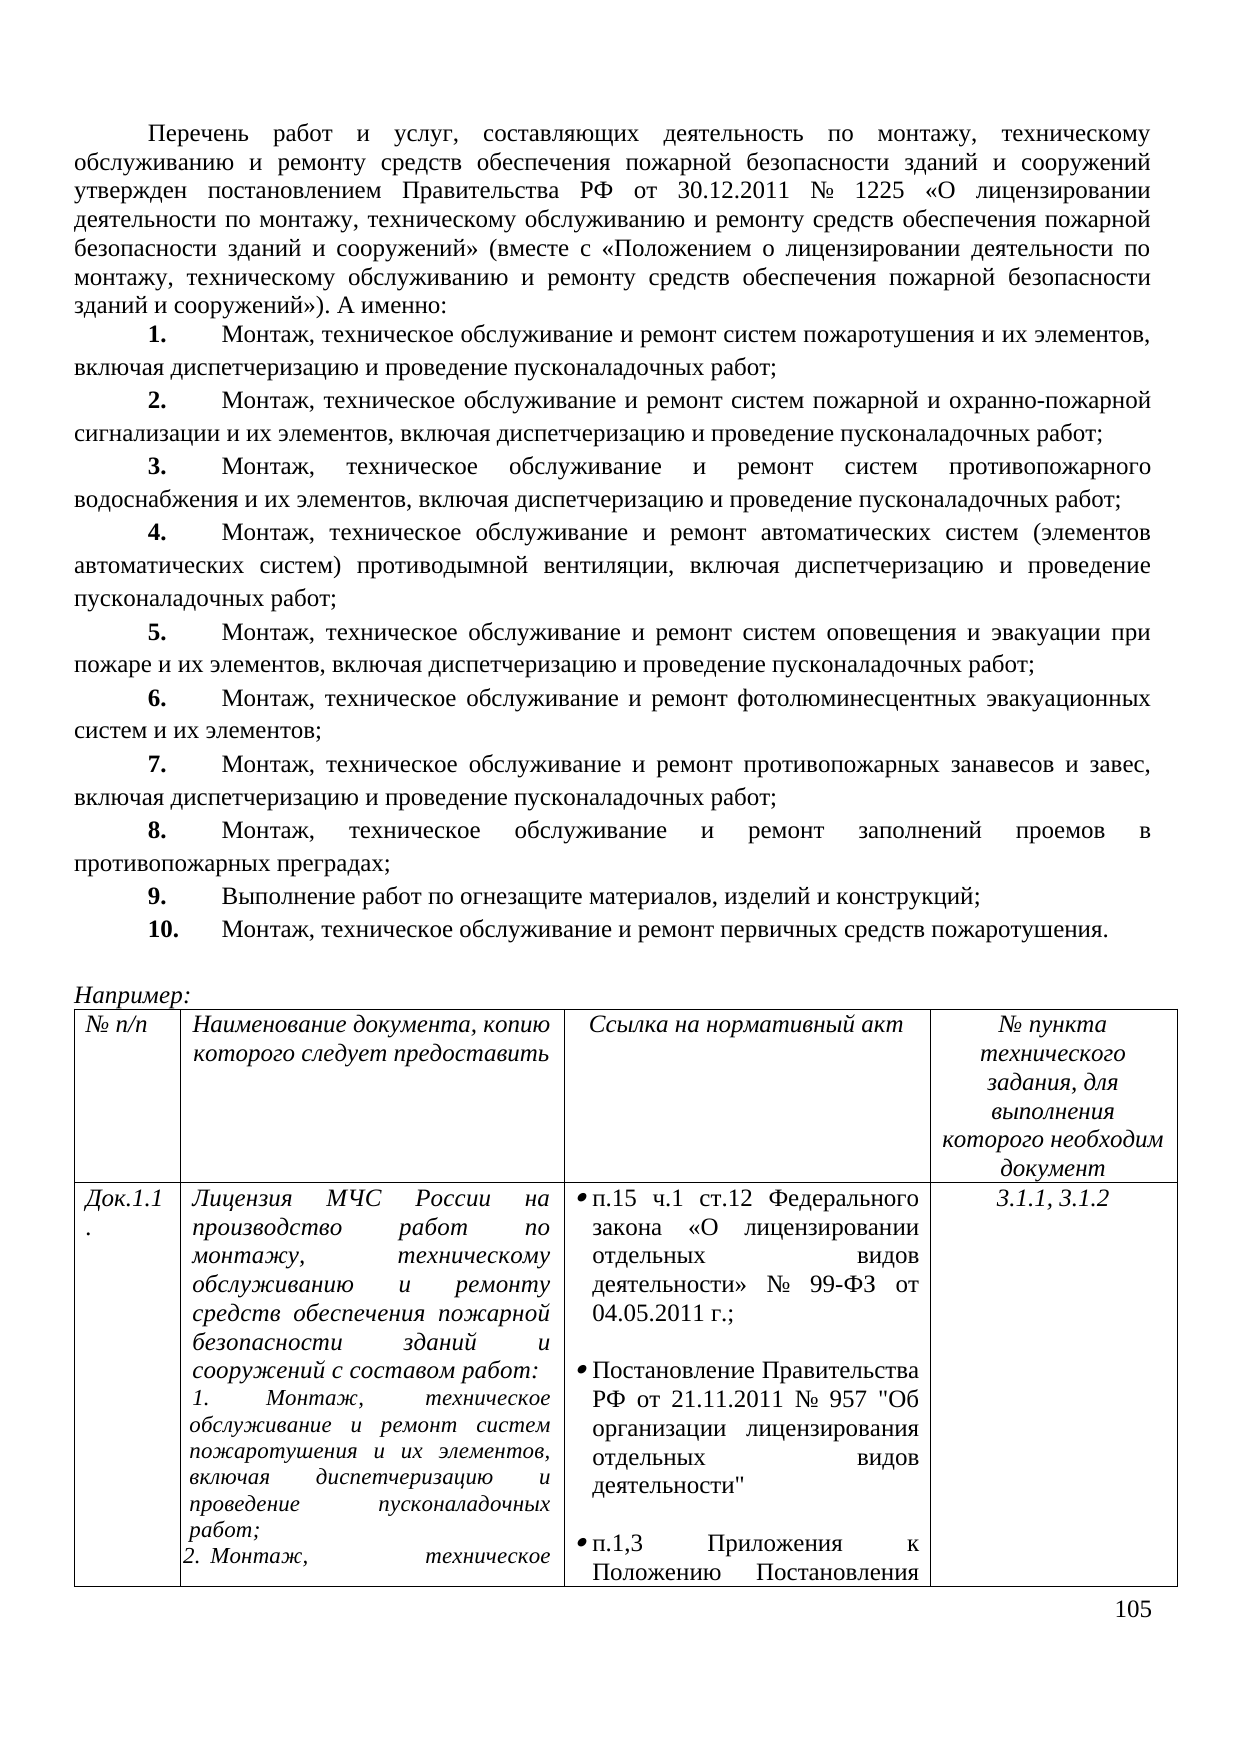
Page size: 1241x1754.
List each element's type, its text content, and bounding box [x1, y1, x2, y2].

list Монтаж, техническое обслуживание и ремонт систем оповещения и эвакуации при пожаре и их элементов, включая диспетчеризацию и проведение пусконаладочных работ; [74, 617, 1152, 678]
list Монтаж, техническое обслуживание и ремонт первичных средств пожаротушения. [74, 914, 1152, 942]
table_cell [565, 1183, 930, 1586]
list Монтаж, техническое обслуживание и ремонт автоматических систем (элементов автоматических систем) противодымной вентиляции, включая диспетчеризацию и проведение пусконаладочных работ; [74, 517, 1152, 612]
list Монтаж, техническое обслуживание и ремонт систем противопожарного водоснабжения и их элементов, включая диспетчеризацию и проведение пусконаладочных работ; [74, 451, 1152, 513]
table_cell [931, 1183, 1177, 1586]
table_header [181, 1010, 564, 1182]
text Перечень работ и услуг, составляющих деятельность по монтажу, техническому обслуживанию и ремонту средств обеспечения пожарной безопасности зданий и сооружений утвержден постановлением Правительства РФ от 30.12.2011 № 1225 «О лицензировании деятельности по монтажу, техническому обслуживанию и ремонту средств обеспечения пожарной безопасности зданий и сооружений» (вместе с «Положением о лицензировании деятельности по монтажу, техническому обслуживанию и ремонту средств обеспечения пожарной безопасности зданий и сооружений»). А именно: [74, 118, 1152, 319]
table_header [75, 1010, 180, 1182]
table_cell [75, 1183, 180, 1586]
list Монтаж, техническое обслуживание и ремонт систем пожарной и охранно-пожарной сигнализации и их элементов, включая диспетчеризацию и проведение пусконаладочных работ; [74, 385, 1152, 447]
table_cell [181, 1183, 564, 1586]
list Монтаж, техническое обслуживание и ремонт систем пожаротушения и их элементов, включая диспетчеризацию и проведение пусконаладочных работ; [74, 319, 1152, 381]
list Выполнение работ по огнезащите материалов, изделий и конструкций; [74, 881, 1152, 909]
list Монтаж, техническое обслуживание и ремонт заполнений проемов в противопожарных преградах; [74, 815, 1152, 876]
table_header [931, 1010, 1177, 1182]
list Монтаж, техническое обслуживание и ремонт противопожарных занавесов и завес, включая диспетчеризацию и проведение пусконаладочных работ; [74, 749, 1152, 810]
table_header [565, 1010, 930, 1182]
list Монтаж, техническое обслуживание и ремонт фотолюминесцентных эвакуационных систем и их элементов; [74, 683, 1152, 744]
text Например: [74, 980, 1152, 1008]
